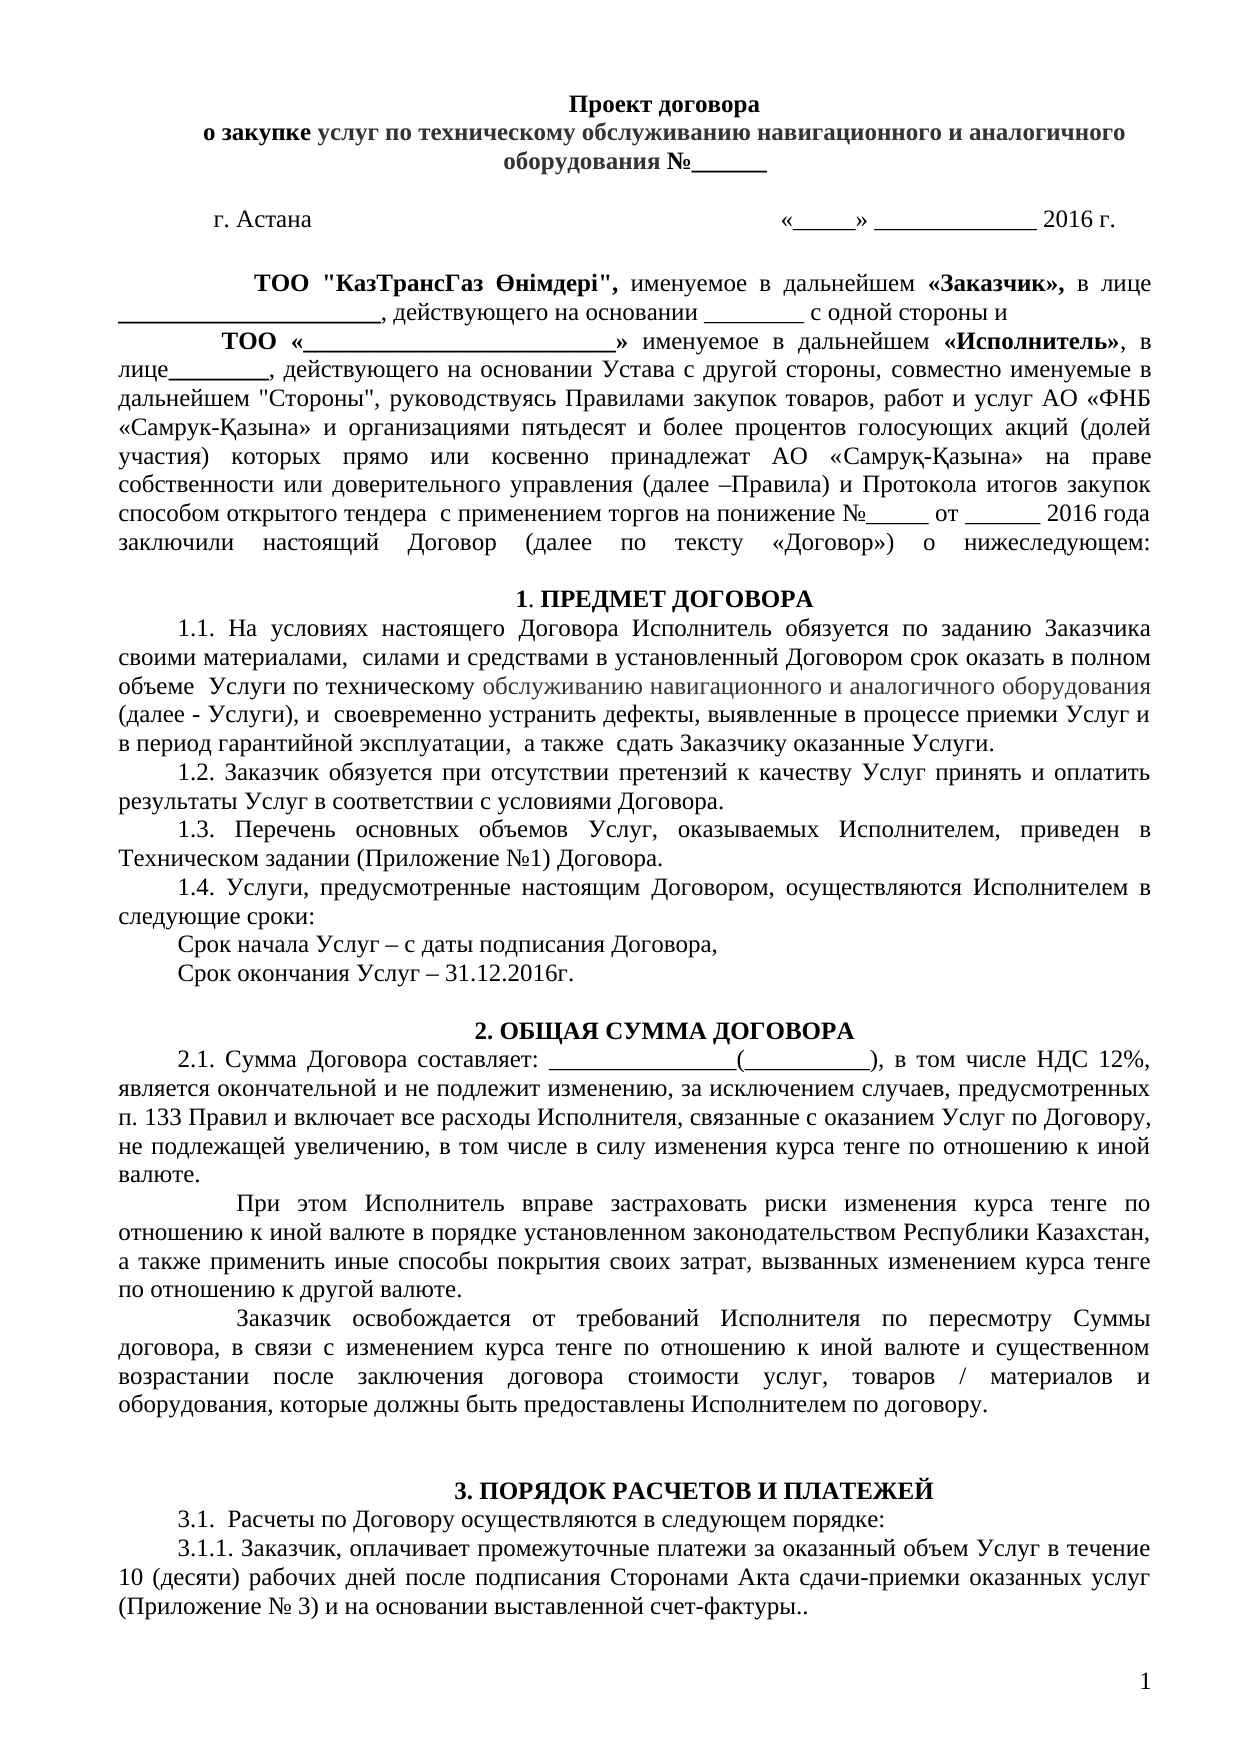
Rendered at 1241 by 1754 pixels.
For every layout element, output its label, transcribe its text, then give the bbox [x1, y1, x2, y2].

text Срок окончания Услуг – 31.12.2016г. [118, 958, 1152, 987]
text 1. ПРЕДМЕТ ДОГОВОРА [118, 584, 1152, 613]
text 3.1.1. Заказчик, оплачивает промежуточные платежи за оказанный объем Услуг в течение 10 (десяти) рабочих дней после подписания Сторонами Акта сдачи-приемки оказанных услуг (Приложение № 3) и на основании выставленной счет-фактуры.. [118, 1533, 1152, 1619]
text 3.1. Расчеты по Договору осуществляются в следующем порядке: [118, 1504, 1152, 1533]
text 1.1. На условиях настоящего Договора Исполнитель обязуется по заданию Заказчика своими материалами, силами и средствами в установленный Договором срок оказать в полном объеме Услуги по техническому обслуживанию навигационного и аналогичного оборудования (далее - Услуги), и своевременно устранить дефекты, выявленные в процессе приемки Услуг и в период гарантийной эксплуатации, а также сдать Заказчику оказанные Услуги. [118, 613, 1152, 757]
text 3. ПОРЯДОК РАСЧЕТОВ И ПЛАТЕЖЕЙ [118, 1476, 1152, 1504]
text ТОО «_________________________» именуемое в дальнейшем «Исполнитель», в лице________, действующего на основании Устава с другой стороны, совместно именуемые в дальнейшем "Стороны", руководствуясь Правилами закупок товаров, работ и услуг АО «ФНБ «Самрук-Қазына» и организациями пятьдесят и более процентов голосующих акций (долей участия) которых прямо или косвенно принадлежат АО «Самруқ-Қазына» на праве собственности или доверительного управления (далее –Правила) и Протокола итогов закупок способом открытого тендера с применением торгов на понижение №_____ от ______ 2016 года заключили настоящий Договор (далее по тексту «Договор») о нижеследующем: [118, 326, 1152, 584]
text ТОО "КазТрансГаз Өнімдері", именуемое в дальнейшем «Заказчик», в лице _____________________, действующего на основании ________ с одной стороны и [118, 239, 1152, 326]
text Срок начала Услуг – с даты подписания Договора, [118, 929, 1152, 958]
text 2.1. Сумма Договора составляет: _______________(__________), в том числе НДС 12%, является окончательной и не подлежит изменению, за исключением случаев, предусмотренных п. 133 Правил и включает все расходы Исполнителя, связанные с оказанием Услуг по Договору, не подлежащей увеличению, в том числе в силу изменения курса тенге по отношению к иной валюте. [118, 1044, 1152, 1188]
text 1.4. Услуги, предусмотренные настоящим Договором, осуществляются Исполнителем в следующие сроки: [118, 872, 1152, 929]
text 1.3. Перечень основных объемов Услуг, оказываемых Исполнителем, приведен в Техническом задании (Приложение №1) Договора. [118, 814, 1152, 872]
text Проект договора [118, 89, 1152, 117]
text При этом Исполнитель вправе застраховать риски изменения курса тенге по отношению к иной валюте в порядке установленном законодательством Республики Казахстан, а также применить иные способы покрытия своих затрат, вызванных изменением курса тенге по отношению к другой валюте. [118, 1188, 1152, 1303]
text г. Астана «_____» _____________ 2016 г. [118, 204, 1152, 232]
text 2. ОБЩАЯ СУММА ДОГОВОРА [118, 1016, 1152, 1044]
text Заказчик освобождается от требований Исполнителя по пересмотру Суммы договора, в связи с изменением курса тенге по отношению к иной валюте и существенном возрастании после заключения договора стоимости услуг, товаров / материалов и оборудования, которые должны быть предоставлены Исполнителем по договору. [118, 1303, 1152, 1418]
text 1.2. Заказчик обязуется при отсутствии претензий к качеству Услуг принять и оплатить результаты Услуг в соответствии с условиями Договора. [118, 757, 1152, 814]
text о закупке услуг по техническому обслуживанию навигационного и аналогичного оборудования №______ [118, 117, 1152, 204]
